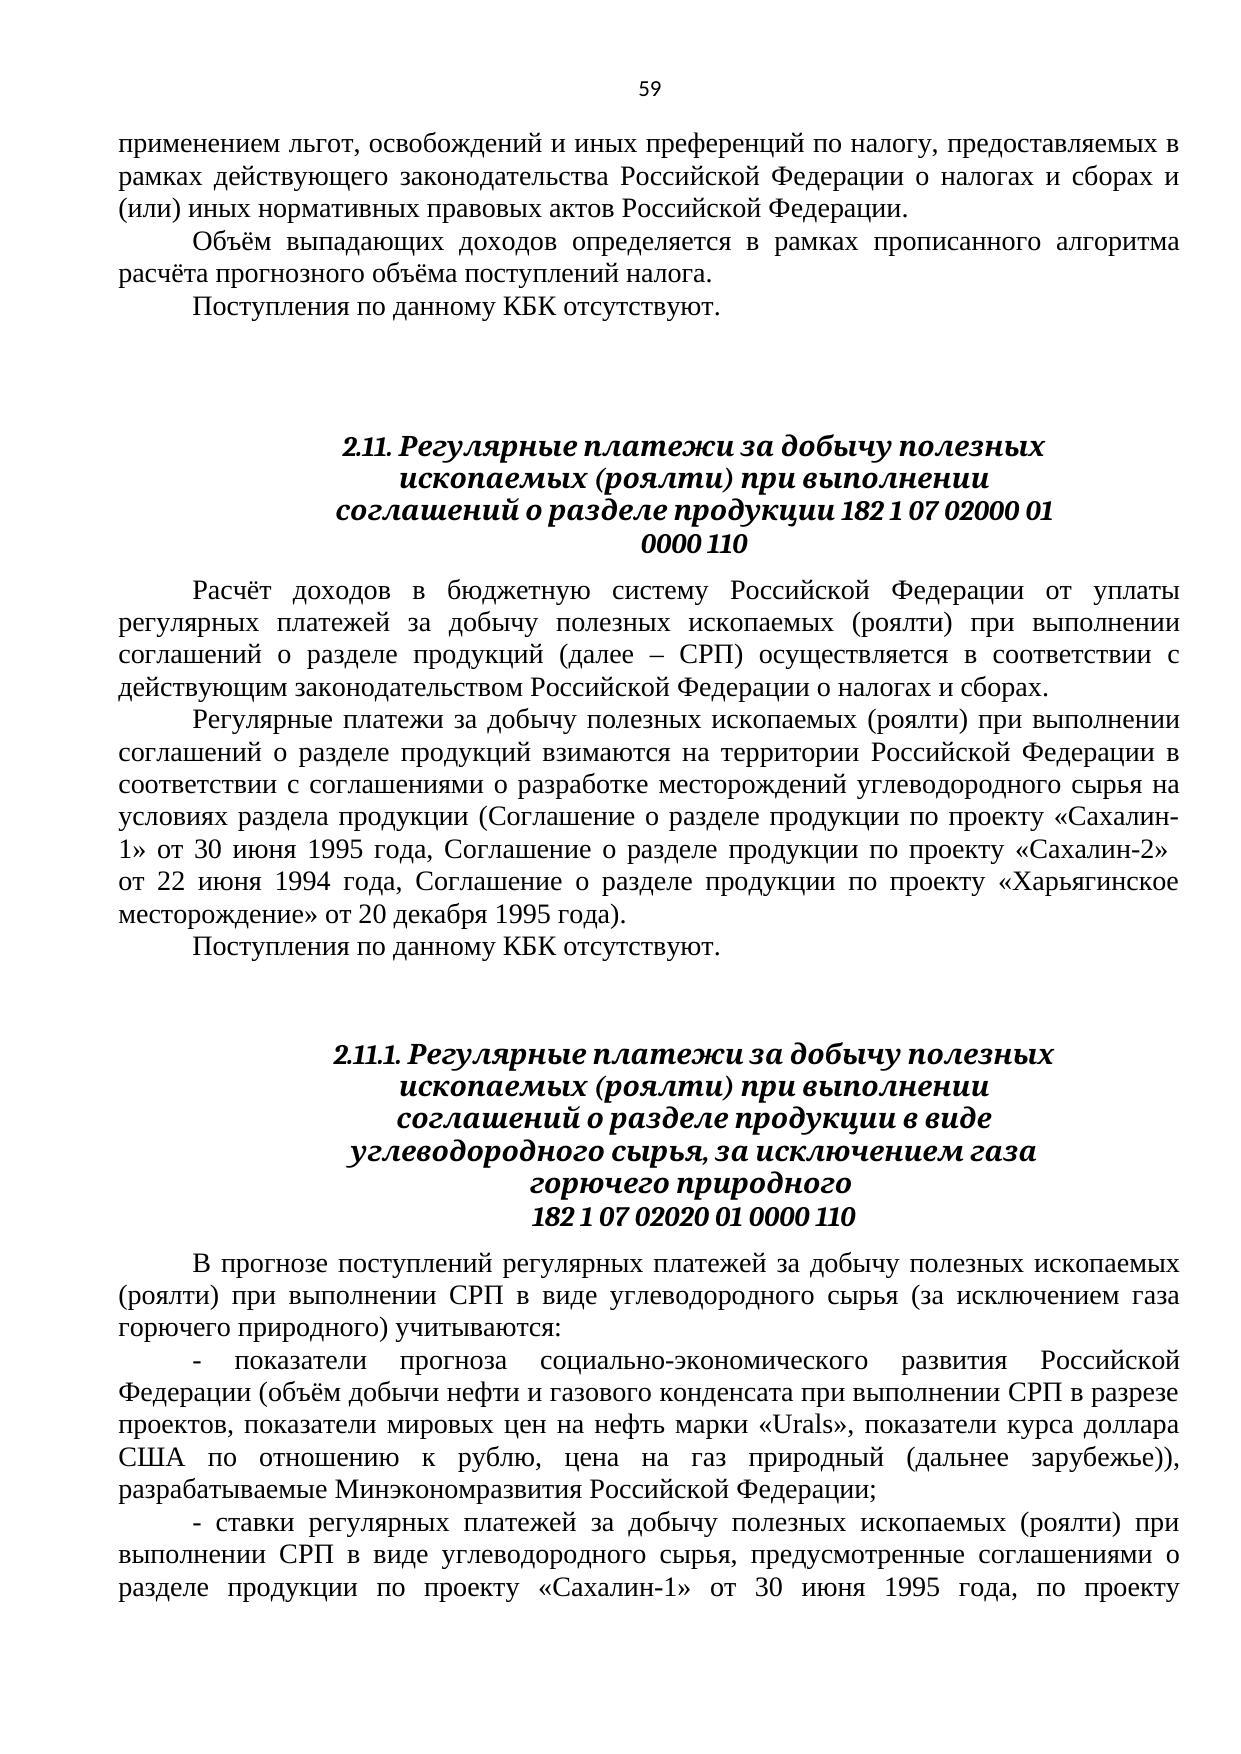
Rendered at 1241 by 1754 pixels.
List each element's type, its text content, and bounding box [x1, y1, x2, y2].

text В прогнозе поступлений регулярных платежей за добычу полезных ископаемых (роялти) при выполнении СРП в виде углеводородного сырья (за исключением газа горючего природного) учитываются: [118, 1246, 1181, 1343]
text Расчёт доходов в бюджетную систему Российской Федерации от уплаты регулярных платежей за добычу полезных ископаемых (роялти) при выполнении соглашений о разделе продукций (далее – СРП) осуществляется в соответствии с действующим законодательством Российской Федерации о налогах и сборах. [118, 573, 1181, 702]
text Объём выпадающих доходов определяется в рамках прописанного алгоритма расчёта прогнозного объёма поступлений налога. [118, 224, 1181, 288]
subtitle 2.11. Регулярные платежи за добычу полезных ископаемых (роялти) при выполнении соглашений о разделе продукции 182 1 07 02000 01 0000 110 [325, 431, 1063, 560]
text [118, 1505, 1181, 1602]
text - показатели прогноза социально-экономического развития Российской Федерации (объём добычи нефти и газового конденсата при выполнении СРП в разрезе проектов, показатели мировых цен на нефть марки «Urals», показатели курса доллара США по отношению к рублю, цена на газ природный (дальнее зарубежье)), разрабатываемые Минэкономразвития Российской Федерации; [118, 1343, 1181, 1505]
subtitle 2.11.1. Регулярные платежи за добычу полезных ископаемых (роялти) при выполнении соглашений о разделе продукции в виде углеводородного сырья, за исключением газа горючего природного 182 1 07 02020 01 0000 110 [325, 1039, 1063, 1233]
text Поступления по данному КБК отсутствуют. [118, 288, 1181, 321]
text Поступления по данному КБК отсутствуют. [118, 929, 1181, 961]
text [118, 127, 1181, 224]
text Регулярные платежи за добычу полезных ископаемых (роялти) при выполнении соглашений о разделе продукций взимаются на территории Российской Федерации в соответствии с соглашениями о разработке месторождений углеводородного сырья на условиях раздела продукции (Соглашение о разделе продукции по проекту «Сахалин-1» от 30 июня 1995 года, Соглашение о разделе продукции по проекту «Сахалин-2» от 22 июня 1994 года, Соглашение о разделе продукции по проекту «Харьягинское месторождение» от 20 декабря 1995 года). [118, 702, 1181, 929]
